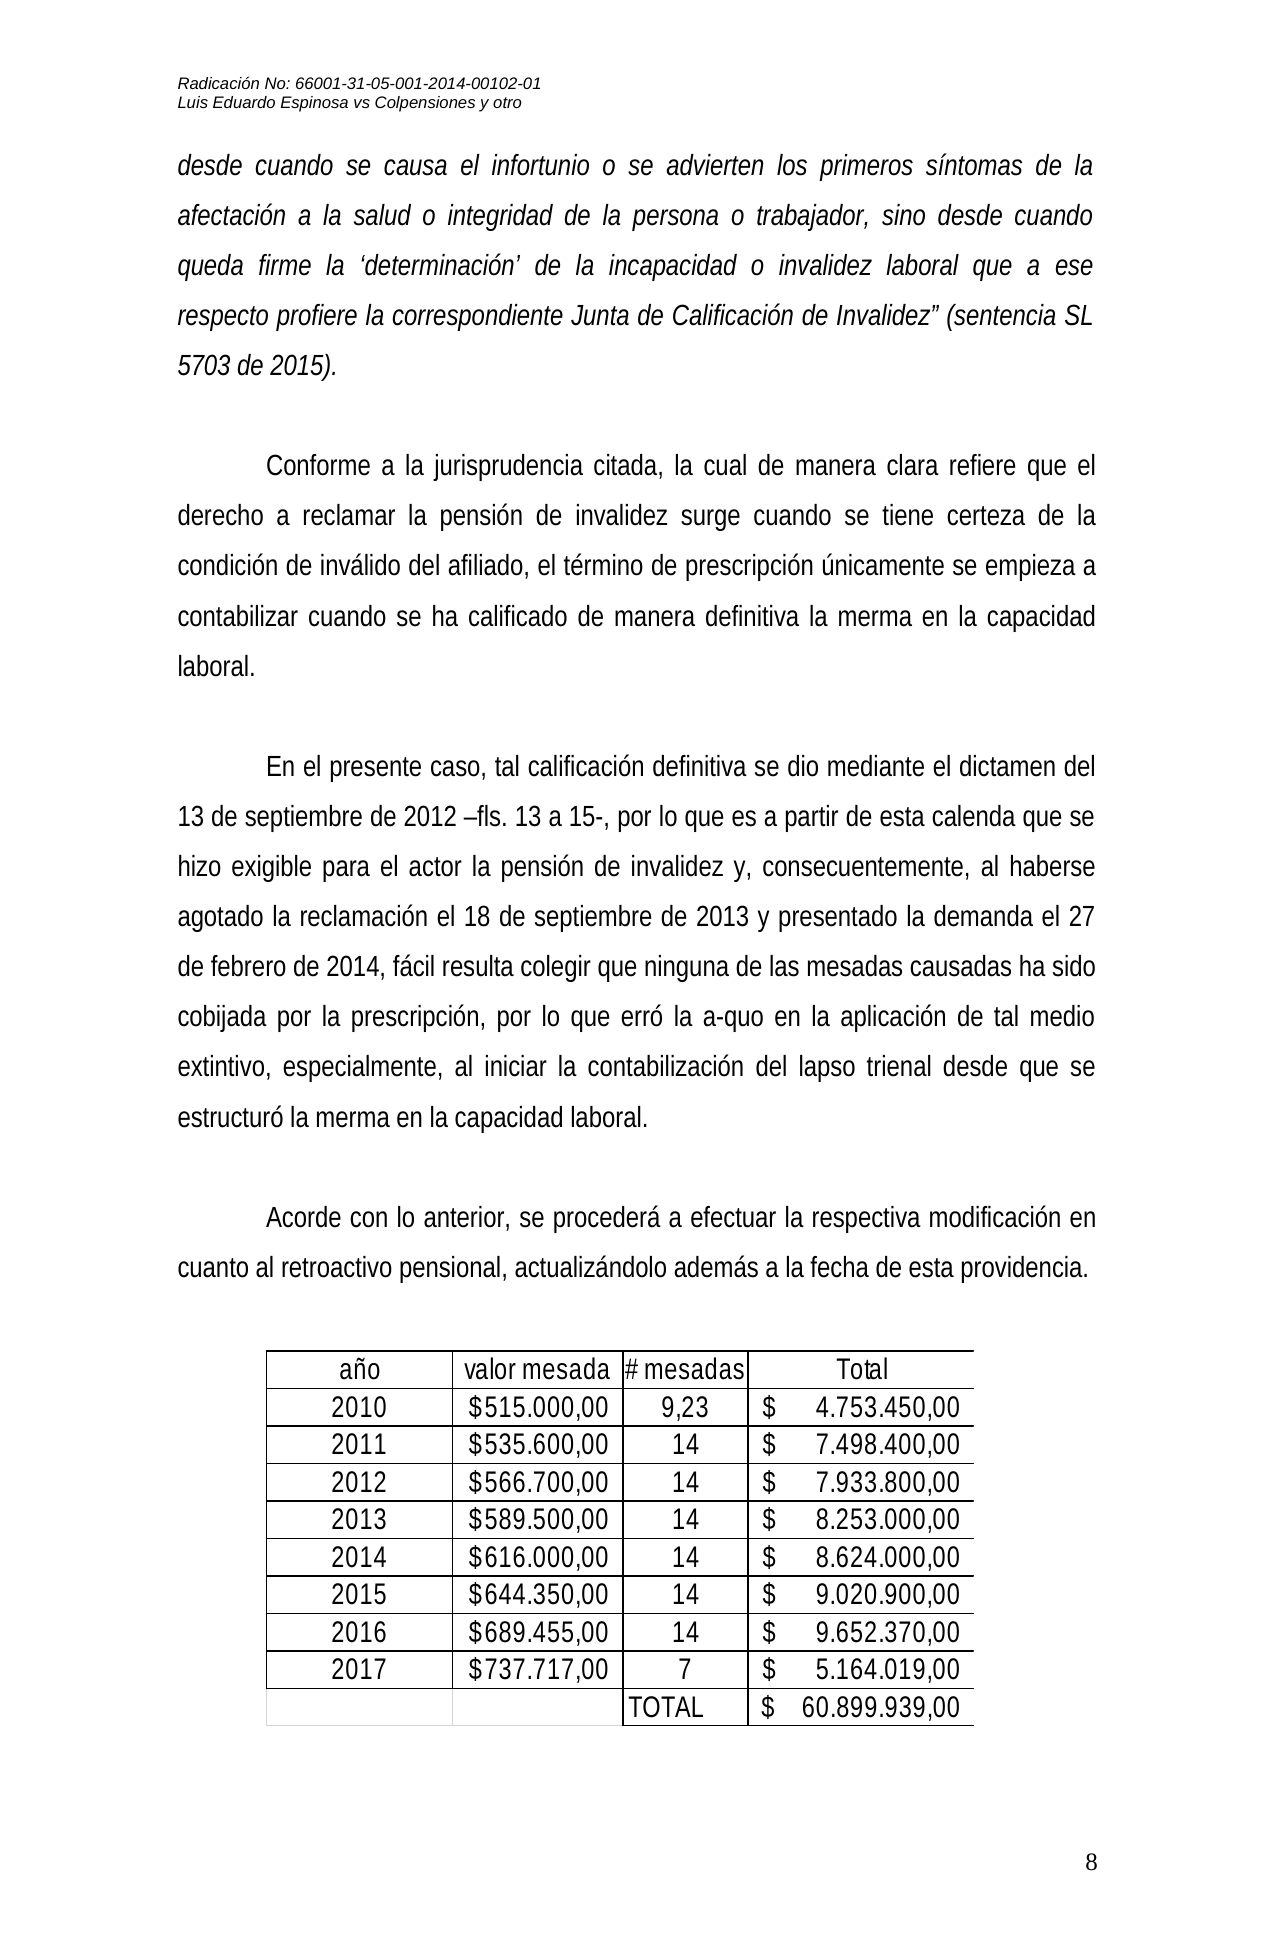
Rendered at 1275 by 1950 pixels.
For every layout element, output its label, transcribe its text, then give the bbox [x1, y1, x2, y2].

text Acorde con lo anterior, se procederá a efectuar la respectiva modificación en cuanto al retroactivo pensional, actualizándolo además a la fecha de esta providencia. [177, 1200, 1098, 1283]
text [177, 148, 1098, 382]
text Conforme a la jurisprudencia citada, la cual de manera clara refiere que el derecho a reclamar la pensión de invalidez surge cuando se tiene certeza de la condición de inválido del afiliado, el término de prescripción únicamente se empieza a contabilizar cuando se ha calificado de manera definitiva la merma en la capacidad laboral. [177, 448, 1098, 682]
text En el presente caso, tal calificación definitiva se dio mediante el dictamen del 13 de septiembre de 2012 –fls. 13 a 15-, por lo que es a partir de esta calenda que se hizo exigible para el actor la pensión de invalidez y, consecuentemente, al haberse agotado la reclamación el 18 de septiembre de 2013 y presentado la demanda el 27 de febrero de 2014, fácil resulta colegir que ninguna de las mesadas causadas ha sido cobijada por la prescripción, por lo que erró la a-quo en la aplicación de tal medio extintivo, especialmente, al iniciar la contabilización del lapso trienal desde que se estructuró la merma en la capacidad laboral. [177, 749, 1098, 1133]
